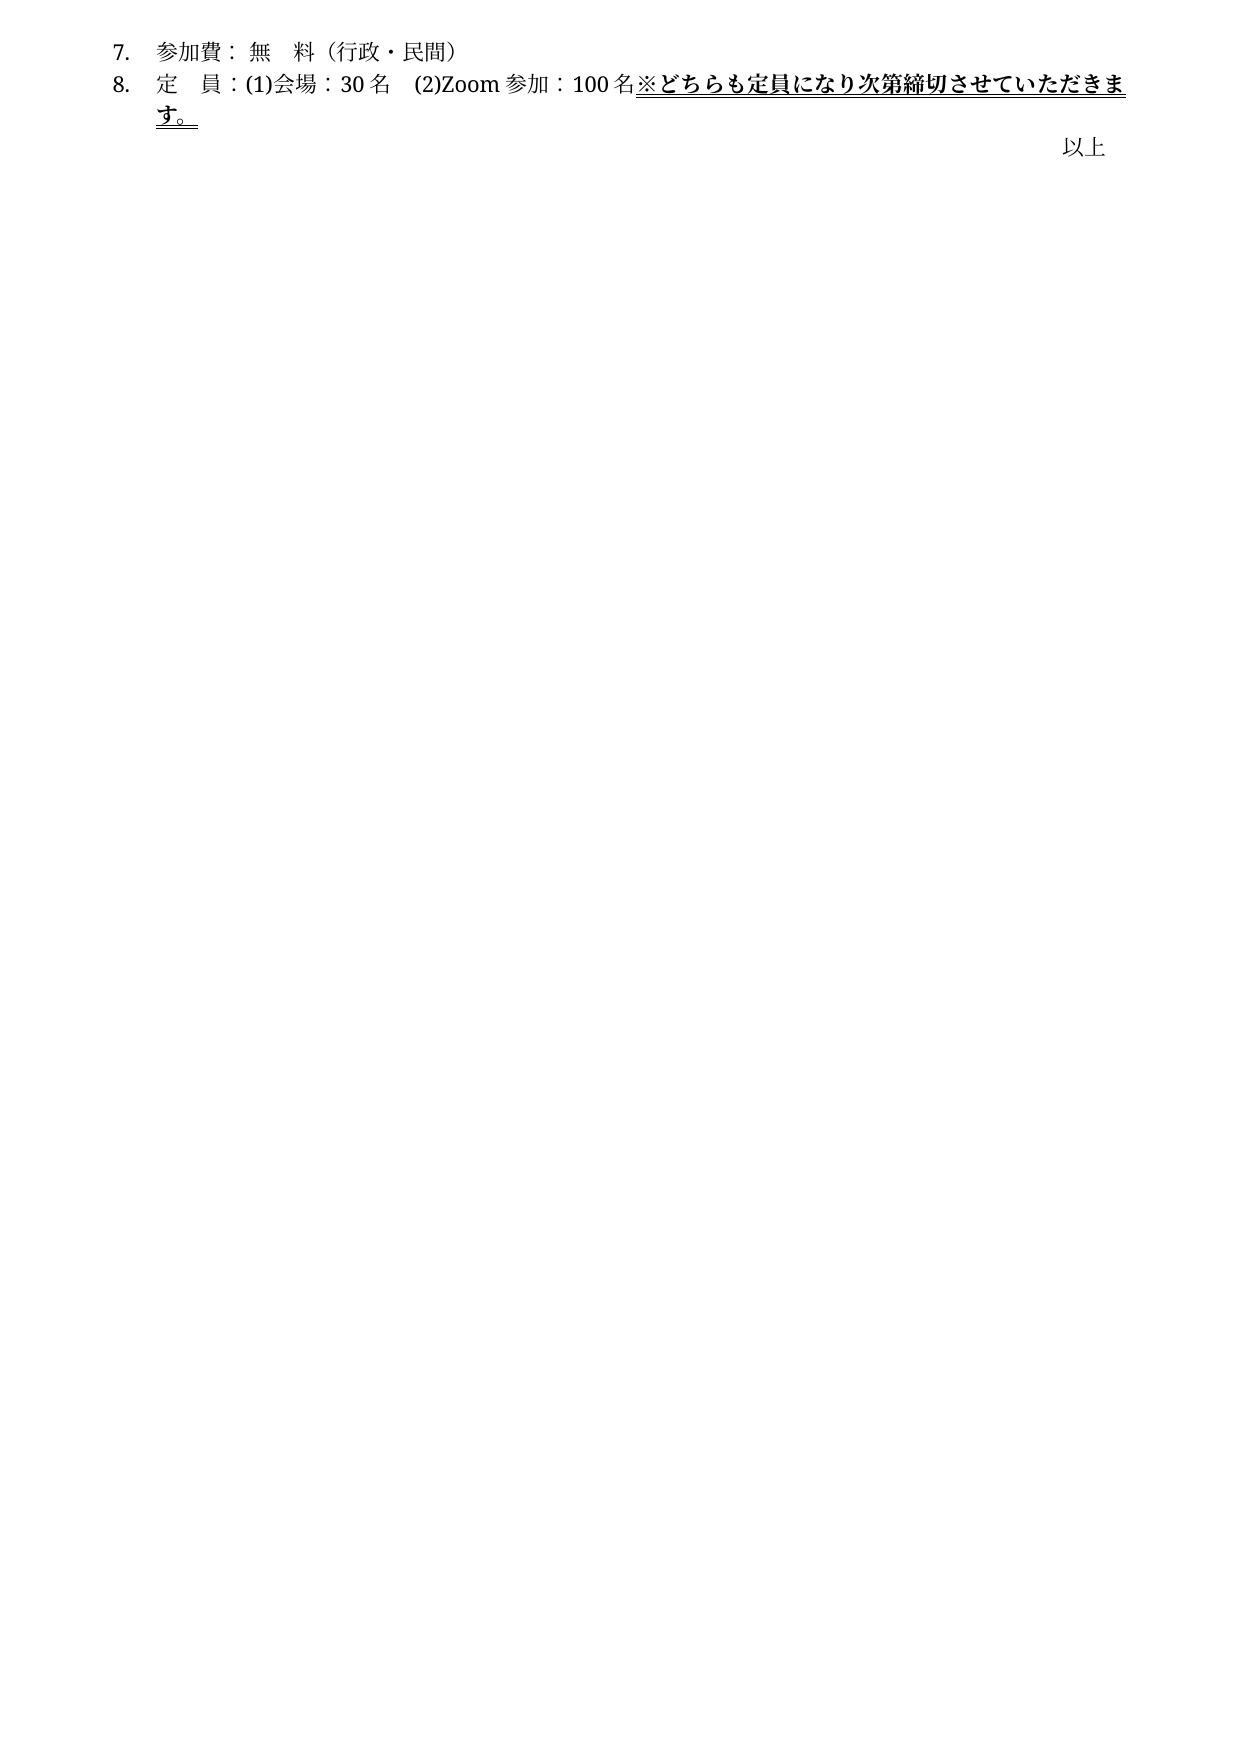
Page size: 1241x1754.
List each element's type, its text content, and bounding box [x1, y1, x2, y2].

list 以上 [156, 130, 1106, 161]
list 定 員：(1)会場：30名 (2)Zoom参加：100名※どちらも定員になり次第締切させていただきます。 [112, 67, 1128, 130]
list 参加費： 無 料（行政・民間） [112, 35, 1128, 67]
